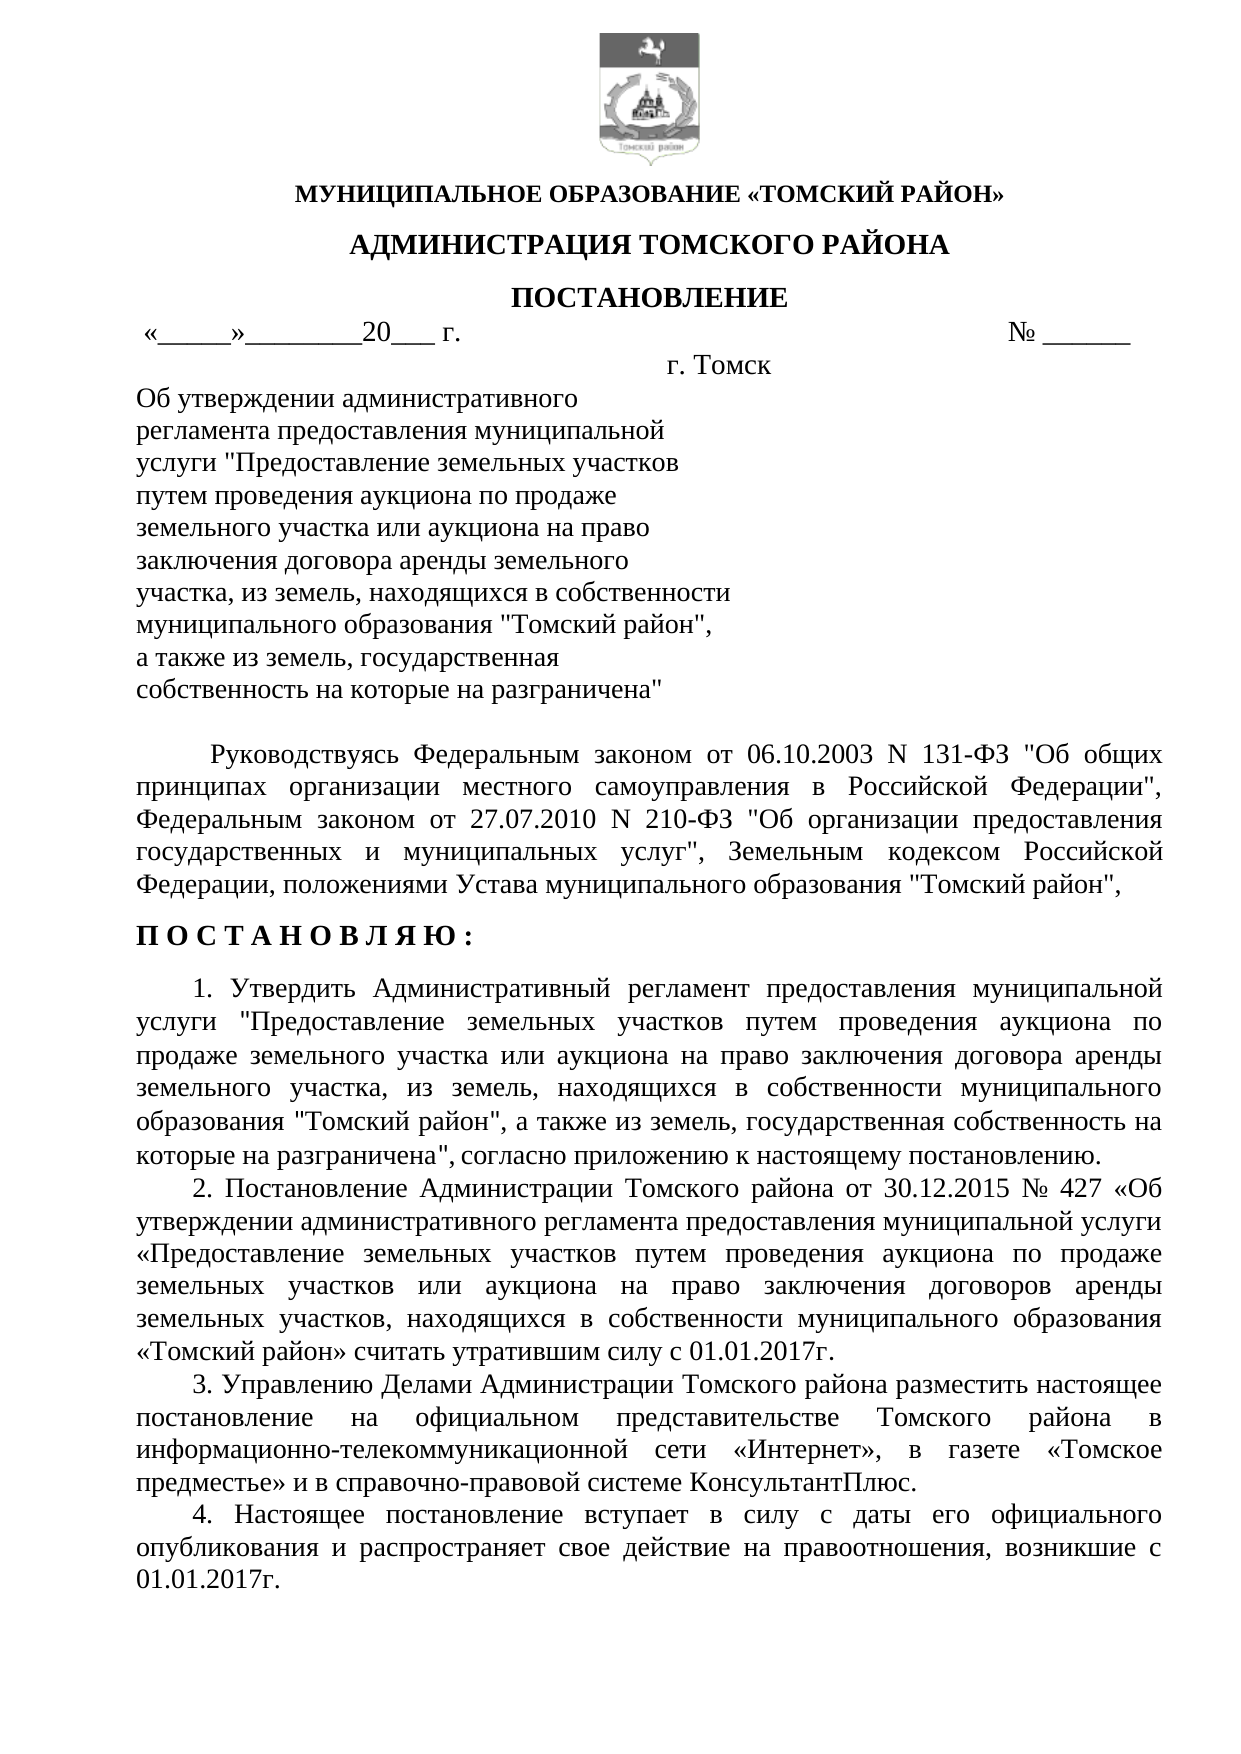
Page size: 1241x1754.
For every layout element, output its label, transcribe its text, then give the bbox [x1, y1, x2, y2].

text Об утверждении административного [136, 381, 1163, 413]
text Руководствуясь Федеральным законом от 06.10.2003 N 131-ФЗ "Об общих принципах организации местного самоуправления в Российской Федерации", Федеральным законом от 27.07.2010 N 210-ФЗ "Об организации предоставления государственных и муниципальных услуг", Земельным кодексом Российской Федерации, положениями Устава муниципального образования "Томский район", [136, 737, 1163, 899]
text путем проведения аукциона по продаже [136, 478, 1163, 510]
text П О С Т А Н О В Л Я Ю : [136, 918, 1163, 952]
text г. Томск [136, 347, 1149, 381]
text «_____»________20___ г. № ______ [136, 314, 1163, 347]
text заключения договора аренды земельного [136, 543, 1163, 575]
text ПОСТАНОВЛЕНИЕ [136, 280, 1163, 314]
text земельного участка или аукциона на право [136, 510, 1163, 543]
text 2. Постановление Администрации Томского района от 30.12.2015 № 427 «Об утверждении административного регламента предоставления муниципальной услуги «Предоставление земельных участков путем проведения аукциона по продаже земельных участков или аукциона на право заключения договоров аренды земельных участков, находящихся в собственности муниципального образования «Томский район» считать утратившим силу с 01.01.2017г. [136, 1171, 1163, 1368]
text муниципального образования "Томский район", [136, 607, 1163, 640]
text 3. Управлению Делами Администрации Томского района разместить настоящее постановление на официальном представительстве Томского района в информационно-телекоммуникационной сети «Интернет», в газете «Томское предместье» и в справочно-правовой системе КонсультантПлюс. [136, 1368, 1163, 1497]
text регламента предоставления муниципальной [136, 413, 1163, 446]
text участка, из земель, находящихся в собственности [136, 575, 1163, 607]
text МУНИЦИПАЛЬНОЕ ОБРАЗОВАНИЕ «ТОМСКИЙ РАЙОН» [136, 179, 1163, 208]
text 4. Настоящее постановление вступает в силу с даты его официального опубликования и распространяет свое действие на правоотношения, возникшие с 01.01.2017г. [136, 1497, 1163, 1594]
text 1. Утвердить Административный регламент предоставления муниципальной услуги "Предоставление земельных участков путем проведения аукциона по продаже земельного участка или аукциона на право заключения договора аренды земельного участка, из земель, находящихся в собственности муниципального образования "Томский район", а также из земель, государственная собственность на которые на разграничена", согласно приложению к настоящему постановлению. [136, 971, 1163, 1171]
text услуги "Предоставление земельных участков [136, 446, 1163, 478]
text АДМИНИСТРАЦИЯ ТОМСКОГО РАЙОНА [136, 227, 1163, 261]
text а также из земель, государственная [136, 640, 1163, 672]
text собственность на которые на разграничена" [136, 672, 1163, 705]
